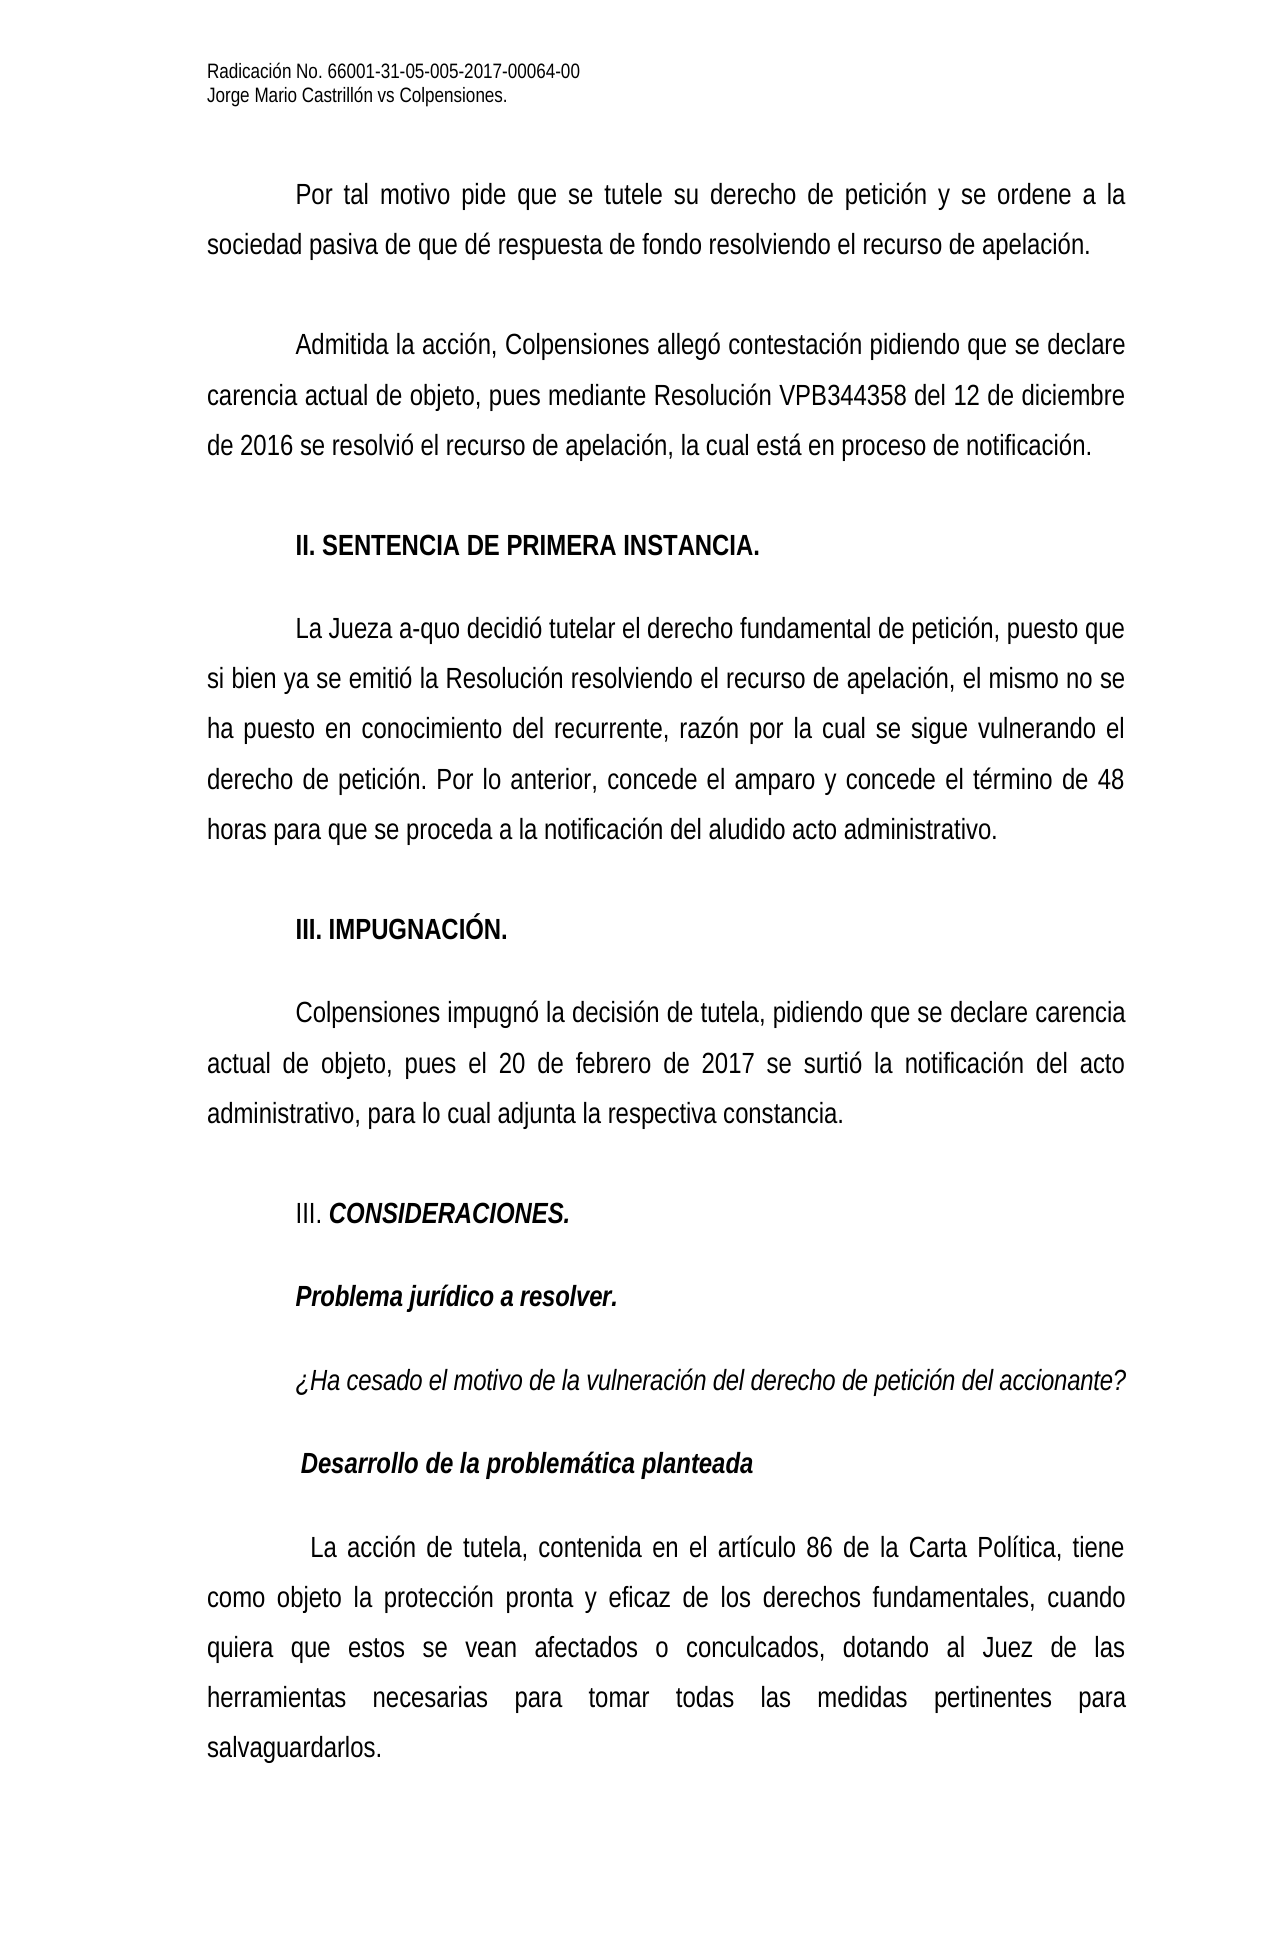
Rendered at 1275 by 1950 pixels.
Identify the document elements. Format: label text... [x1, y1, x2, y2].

text Desarrollo de la problemática planteada [207, 1447, 1127, 1480]
text La acción de tutela, contenida en el artículo 86 de la Carta Política, tiene como objeto la protección pronta y eficaz de los derechos fundamentales, cuando quiera que estos se vean afectados o conculcados, dotando al Juez de las herramientas necesarias para tomar todas las medidas pertinentes para salvaguardarlos. [207, 1530, 1127, 1764]
text III. CONSIDERACIONES. [207, 1196, 1127, 1229]
text Admitida la acción, Colpensiones allegó contestación pidiendo que se declare carencia actual de objeto, pues mediante Resolución VPB344358 del 12 de diciembre de 2016 se resolvió el recurso de apelación, la cual está en proceso de notificación. [207, 327, 1127, 461]
text Colpensiones impugnó la decisión de tutela, pidiendo que se declare carencia actual de objeto, pues el 20 de febrero de 2017 se surtió la notificación del acto administrativo, para lo cual adjunta la respectiva constancia. [207, 996, 1127, 1129]
text ¿Ha cesado el motivo de la vulneración del derecho de petición del accionante? [207, 1363, 1128, 1397]
text La Jueza a-quo decidió tutelar el derecho fundamental de petición, puesto que si bien ya se emitió la Resolución resolviendo el recurso de apelación, el mismo no se ha puesto en conocimiento del recurrente, razón por la cual se sigue vulnerando el derecho de petición. Por lo anterior, concede el amparo y concede el término de 48 horas para que se proceda a la notificación del aludido acto administrativo. [207, 611, 1127, 845]
text Por tal motivo pide que se tutele su derecho de petición y se ordene a la sociedad pasiva de que dé respuesta de fondo resolviendo el recurso de apelación. [207, 177, 1127, 261]
text III. IMPUGNACIÓN. [207, 912, 1127, 946]
text II. SENTENCIA DE PRIMERA INSTANCIA. [207, 528, 1127, 561]
text Problema jurídico a resolver. [295, 1279, 1128, 1313]
